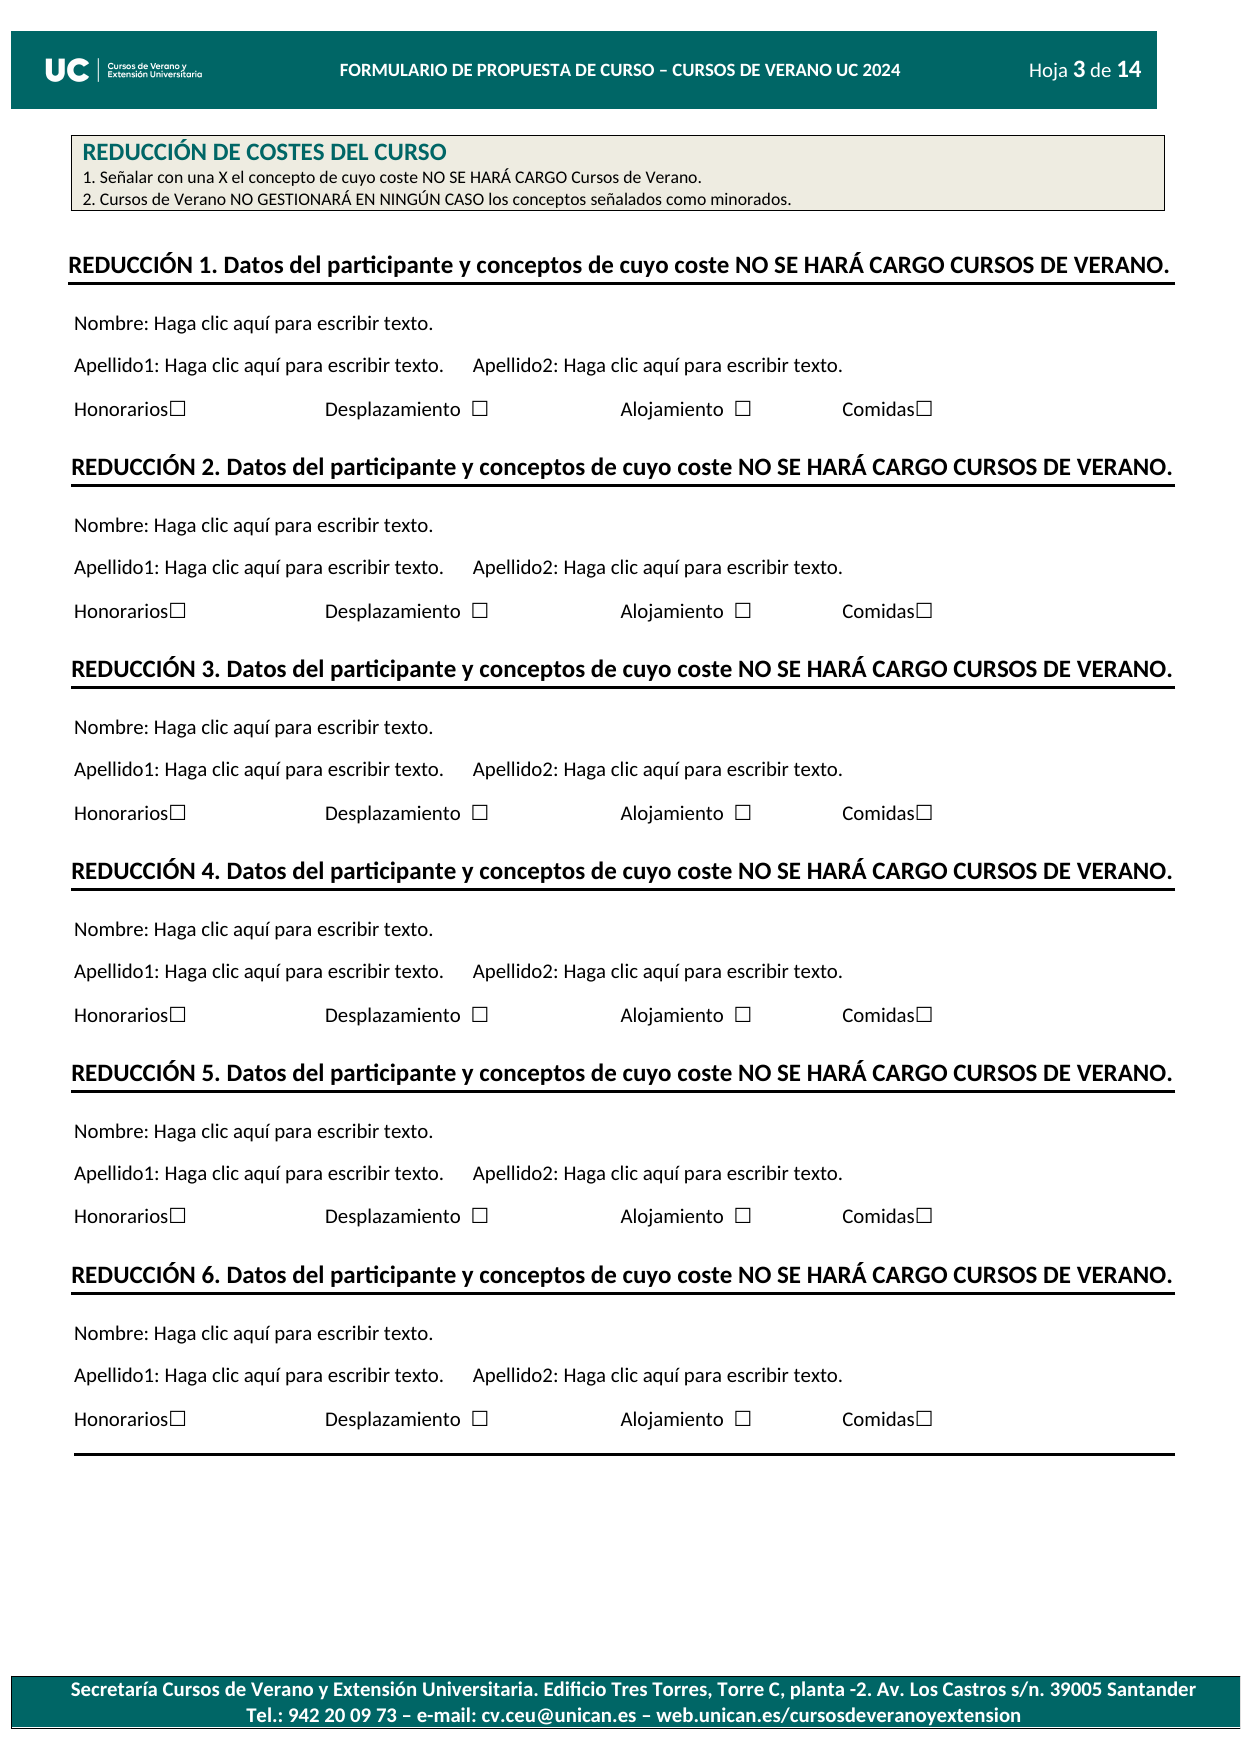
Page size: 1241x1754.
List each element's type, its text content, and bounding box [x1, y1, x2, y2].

text Nombre: [29, 1118, 1175, 1144]
text Honorarios Desplazamiento Alojamiento Comidas [29, 394, 1175, 422]
text Honorarios Desplazamiento Alojamiento Comidas [29, 1000, 1175, 1028]
text Nombre: [29, 310, 1175, 336]
text Apellido1: Apellido2: [29, 756, 1175, 781]
text REDUCCIÓN 3. Datos del participante y conceptos de cuyo coste NO SE HARÁ CARGO CURSOS DE VERANO. [71, 653, 1175, 686]
text Nombre: [29, 714, 1175, 740]
text Apellido1: Apellido2: [29, 352, 1175, 377]
table_header REDUCCIÓN DE COSTES DEL CURSO 1. Señalar con una X el concepto de cuyo coste NO SE HARÁ CARGO Cursos de Verano. 2. Cursos de Verano NO GESTIONARÁ EN NINGÚN CASO los conceptos señalados como minorados. [72, 136, 1164, 210]
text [29, 1404, 1175, 1432]
text Apellido1: Apellido2: [29, 554, 1175, 579]
text Nombre: [29, 916, 1175, 942]
text Honorarios Desplazamiento Alojamiento Comidas [29, 1202, 1175, 1230]
text REDUCCIÓN 5. Datos del participante y conceptos de cuyo coste NO SE HARÁ CARGO CURSOS DE VERANO. [71, 1057, 1175, 1090]
text Honorarios Desplazamiento Alojamiento Comidas [29, 798, 1175, 826]
text Honorarios Desplazamiento Alojamiento Comidas [29, 596, 1175, 624]
text REDUCCIÓN 4. Datos del participante y conceptos de cuyo coste NO SE HARÁ CARGO CURSOS DE VERANO. [71, 855, 1175, 888]
text Apellido1: Apellido2: [29, 958, 1175, 983]
text Nombre: [29, 1320, 1175, 1346]
picture [22, 47, 223, 93]
text Apellido1: Apellido2: [29, 1362, 1175, 1387]
text REDUCCIÓN 6. Datos del participante y conceptos de cuyo coste NO SE HARÁ CARGO CURSOS DE VERANO. [71, 1259, 1175, 1292]
text REDUCCIÓN 2. Datos del participante y conceptos de cuyo coste NO SE HARÁ CARGO CURSOS DE VERANO. [71, 451, 1175, 484]
text Apellido1: Apellido2: [29, 1160, 1175, 1185]
text REDUCCIÓN 1. Datos del participante y conceptos de cuyo coste NO SE HARÁ CARGO CURSOS DE VERANO. [68, 249, 1175, 282]
text Nombre: [29, 512, 1175, 538]
